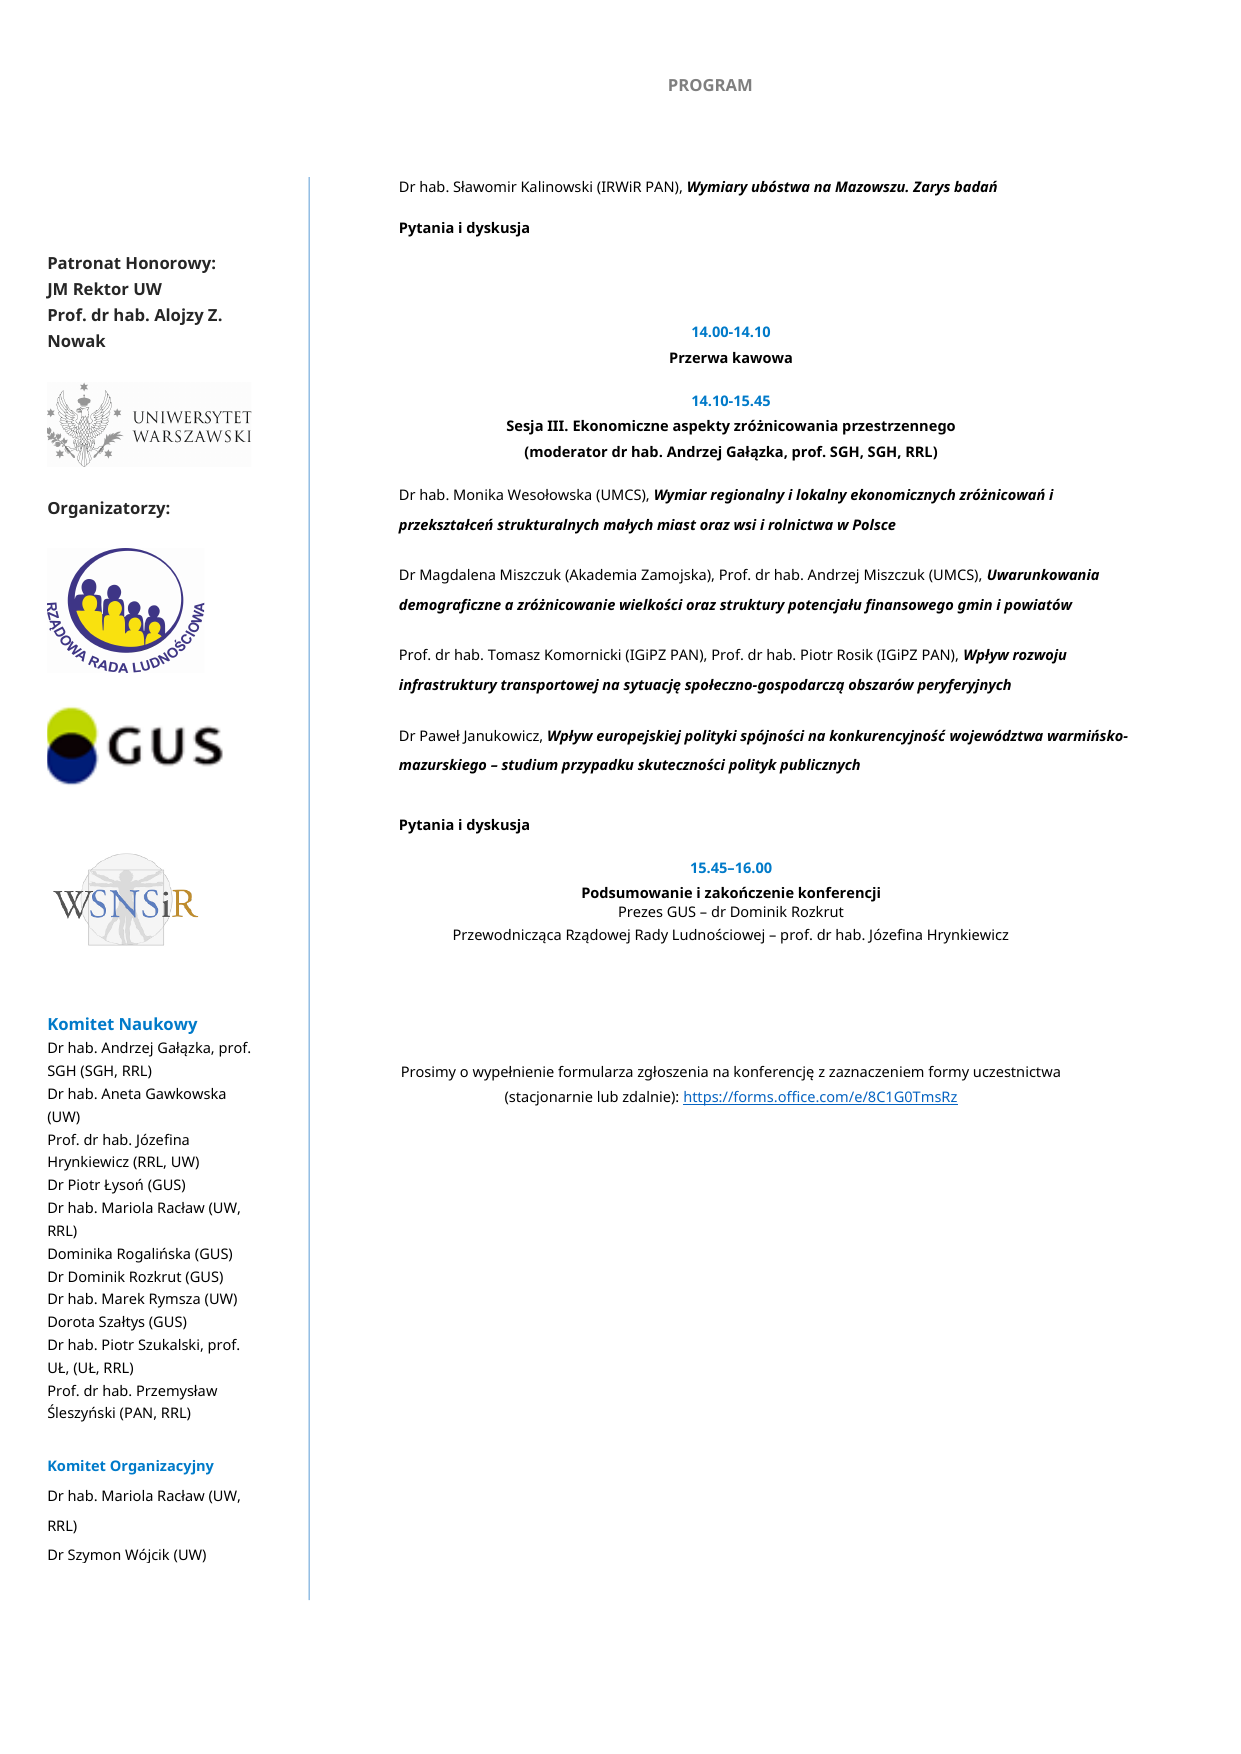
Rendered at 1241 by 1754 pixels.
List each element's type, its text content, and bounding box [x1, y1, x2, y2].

text Pytania i dyskusja [399, 218, 1137, 238]
text Dr hab. Sławomir Kalinowski (IRWiR PAN), Wymiary ubóstwa na Mazowszu. Zarys badań [399, 177, 1137, 197]
picture [47, 820, 206, 983]
text (stacjonarnie lub zdalnie): https://forms.office.com/e/8C1G0TmsRz [325, 1088, 1137, 1107]
text Dr hab. Monika Wesołowska (UMCS), Wymiar regionalny i lokalny ekonomicznych zróżnicowań i przekształceń strukturalnych małych miast oraz wsi i rolnictwa w Polsce [399, 485, 1137, 535]
text Prof. dr hab. Tomasz Komornicki (IGiPZ PAN), Prof. dr hab. Piotr Rosik (IGiPZ PAN), Wpływ rozwoju infrastruktury transportowej na sytuację społeczno-gospodarczą obszarów peryferyjnych [399, 645, 1137, 695]
text Dr Paweł Janukowicz, Wpływ europejskiej polityki spójności na konkurencyjność województwa warmińsko-mazurskiego – studium przypadku skuteczności polityk publicznych [399, 725, 1137, 775]
text Przewodnicząca Rządowej Rady Ludnościowej – prof. dr hab. Józefina Hrynkiewicz [325, 925, 1137, 944]
text Prosimy o wypełnienie formularza zgłoszenia na konferencję z zaznaczeniem formy uczestnictwa [325, 1063, 1137, 1081]
text (moderator dr hab. Andrzej Gałązka, prof. SGH, SGH, RRL) [325, 441, 1137, 461]
text Przerwa kawowa [325, 348, 1137, 367]
picture [47, 548, 205, 673]
text Sesja III. Ekonomiczne aspekty zróżnicowania przestrzennego [325, 416, 1137, 435]
text 15.45–16.00 [325, 858, 1137, 877]
picture [47, 702, 225, 791]
text 14.10-15.45 [325, 391, 1137, 410]
text Pytania i dyskusja [399, 815, 1137, 835]
picture [47, 382, 252, 467]
text Podsumowanie i zakończenie konferencji [325, 883, 1137, 902]
text Dr Magdalena Miszczuk (Akademia Zamojska), Prof. dr hab. Andrzej Miszczuk (UMCS), Uwarunkowania demograficzne a zróżnicowanie wielkości oraz struktury potencjału finansowego gmin i powiatów [399, 564, 1137, 614]
text 14.00-14.10 [325, 322, 1137, 341]
text Prezes GUS – dr Dominik Rozkrut [325, 902, 1137, 921]
